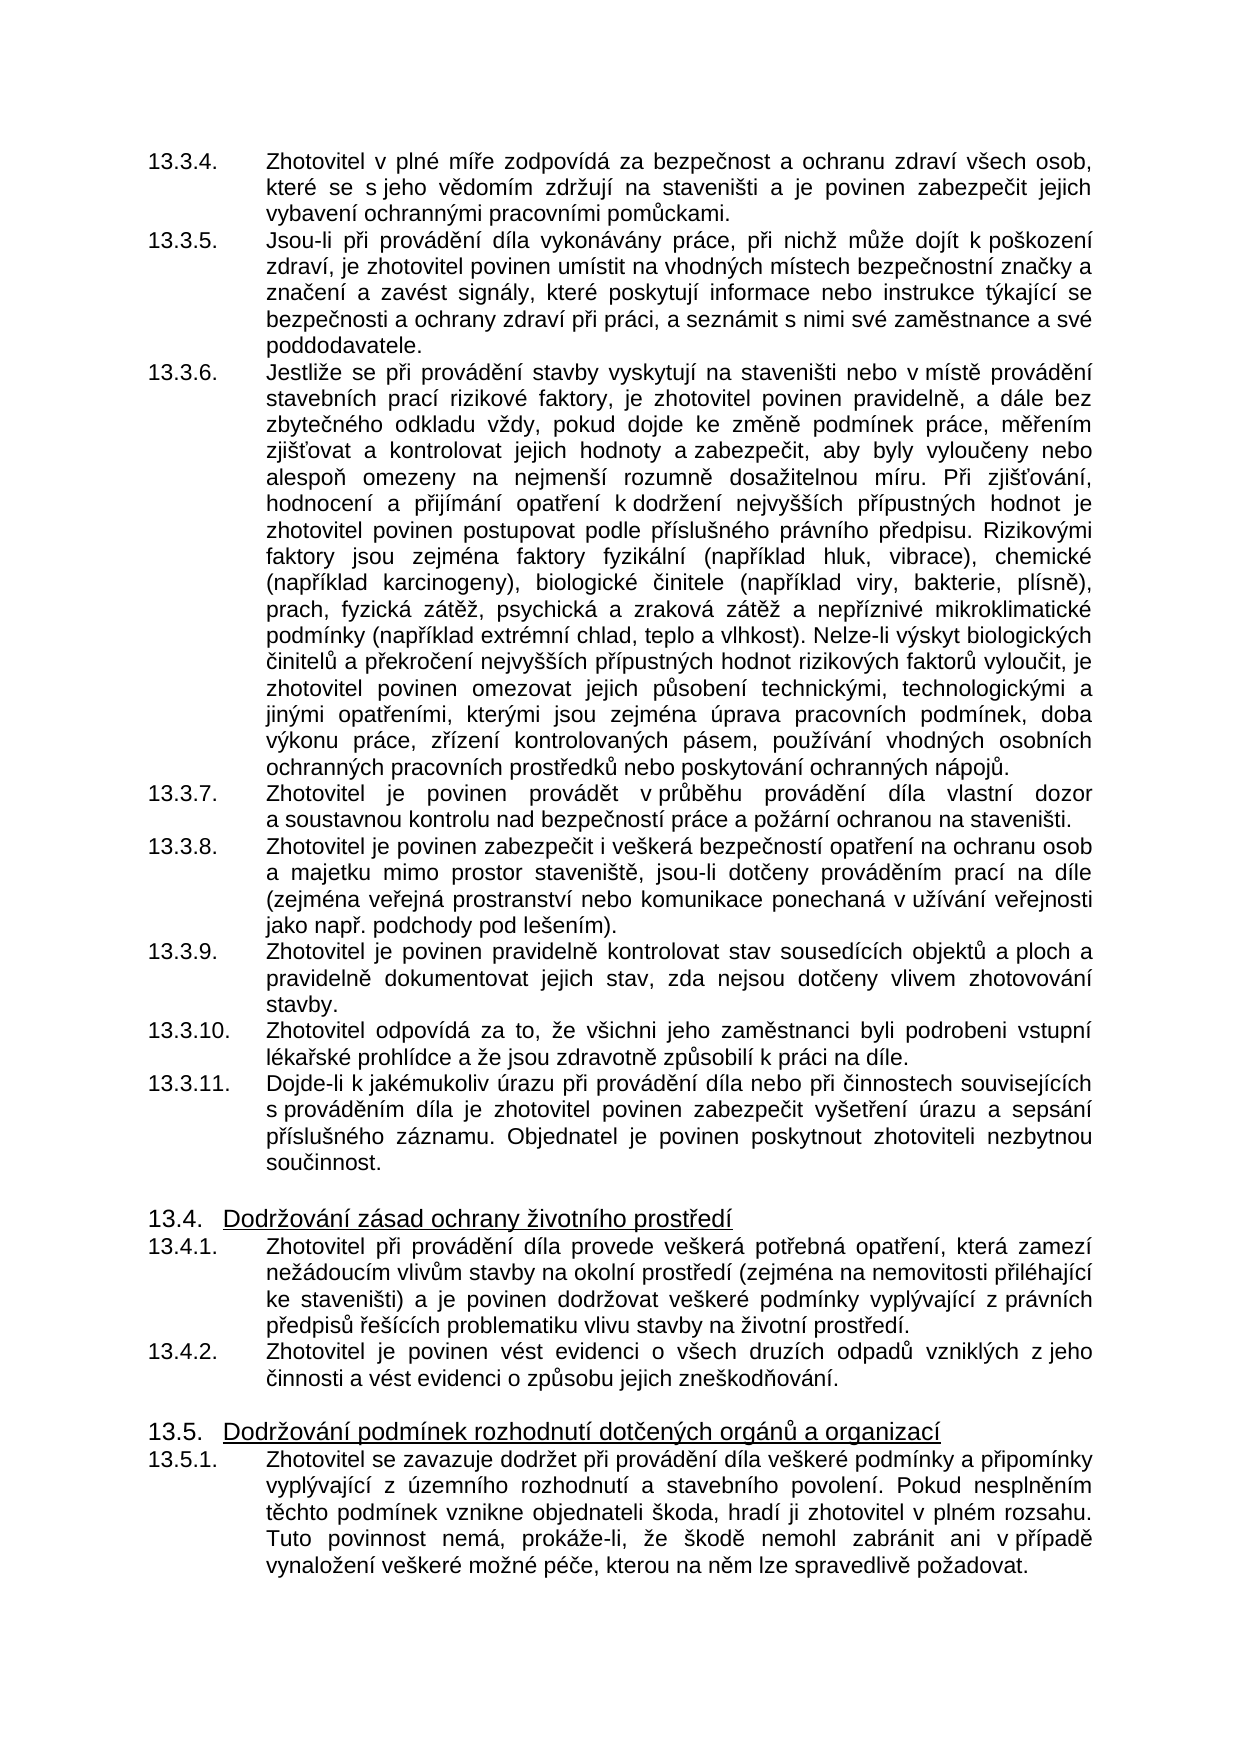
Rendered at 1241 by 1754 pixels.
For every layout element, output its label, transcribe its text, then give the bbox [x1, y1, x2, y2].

list Jsou-li při provádění díla vykonávány práce, při nichž může dojít k poškození zdraví, je zhotovitel povinen umístit na vhodných místech bezpečnostní značky a značení a zavést signály, které poskytují informace nebo instrukce týkající se bezpečnosti a ochrany zdraví při práci, a seznámit s nimi své zaměstnance a své poddodavatele. [148, 227, 1093, 358]
list Zhotovitel se zavazuje dodržet při provádění díla veškeré podmínky a připomínky vyplývající z územního rozhodnutí a stavebního povolení. Pokud nesplněním těchto podmínek vznikne objednateli škoda, hradí ji zhotovitel v plném rozsahu. Tuto povinnost nemá, prokáže-li, že škodě nemohl zabránit ani v případě vynaložení veškeré možné péče, kterou na něm lze spravedlivě požadovat. [148, 1446, 1093, 1578]
list Zhotovitel při provádění díla provede veškerá potřebná opatření, která zamezí nežádoucím vlivům stavby na okolní prostředí (zejména na nemovitosti přiléhající ke staveništi) a je povinen dodržovat veškeré podmínky vyplývající z právních předpisů řešících problematiku vlivu stavby na životní prostředí. [148, 1233, 1093, 1338]
list Zhotovitel odpovídá za to, že všichni jeho zaměstnanci byli podrobeni vstupní lékařské prohlídce a že jsou zdravotně způsobilí k práci na díle. [148, 1017, 1093, 1070]
list Dodržování podmínek rozhodnutí dotčených orgánů a organizací [148, 1417, 1093, 1446]
list Zhotovitel v plné míře zodpovídá za bezpečnost a ochranu zdraví všech osob, které se s jeho vědomím zdržují na staveništi a je povinen zabezpečit jejich vybavení ochrannými pracovními pomůckami. [148, 148, 1093, 227]
list Zhotovitel je povinen vést evidenci o všech druzích odpadů vzniklých z jeho činnosti a vést evidenci o způsobu jejich zneškodňování. [148, 1338, 1093, 1391]
list Zhotovitel je povinen pravidelně kontrolovat stav sousedících objektů a ploch a pravidelně dokumentovat jejich stav, zda nejsou dotčeny vlivem zhotovování stavby. [148, 938, 1093, 1017]
list Zhotovitel je povinen provádět v průběhu provádění díla vlastní dozor a soustavnou kontrolu nad bezpečností práce a požární ochranou na staveništi. [148, 780, 1093, 833]
list Jestliže se při provádění stavby vyskytují na staveništi nebo v místě provádění stavebních prací rizikové faktory, je zhotovitel povinen pravidelně, a dále bez zbytečného odkladu vždy, pokud dojde ke změně podmínek práce, měřením zjišťovat a kontrolovat jejich hodnoty a zabezpečit, aby byly vyloučeny nebo alespoň omezeny na nejmenší rozumně dosažitelnou míru. Při zjišťování, hodnocení a přijímání opatření k dodržení nejvyšších přípustných hodnot je zhotovitel povinen postupovat podle příslušného právního předpisu. Rizikovými faktory jsou zejména faktory fyzikální (například hluk, vibrace), chemické (například karcinogeny), biologické činitele (například viry, bakterie, plísně), prach, fyzická zátěž, psychická a zraková zátěž a nepříznivé mikroklimatické podmínky (například extrémní chlad, teplo a vlhkost). Nelze-li výskyt biologických činitelů a překročení nejvyšších přípustných hodnot rizikových faktorů vyloučit, je zhotovitel povinen omezovat jejich působení technickými, technologickými a jinými opatřeními, kterými jsou zejména úprava pracovních podmínek, doba výkonu práce, zřízení kontrolovaných pásem, používání vhodných osobních ochranných pracovních prostředků nebo poskytování ochranných nápojů. [148, 358, 1093, 780]
list Dodržování zásad ochrany životního prostředí [148, 1204, 1093, 1233]
list Dojde-li k jakémukoliv úrazu při provádění díla nebo při činnostech souvisejících s prováděním díla je zhotovitel povinen zabezpečit vyšetření úrazu a sepsání příslušného záznamu. Objednatel je povinen poskytnout zhotoviteli nezbytnou součinnost. [148, 1070, 1093, 1175]
list Zhotovitel je povinen zabezpečit i veškerá bezpečností opatření na ochranu osob a majetku mimo prostor staveniště, jsou-li dotčeny prováděním prací na díle (zejména veřejná prostranství nebo komunikace ponechaná v užívání veřejnosti jako např. podchody pod lešením). [148, 833, 1093, 938]
